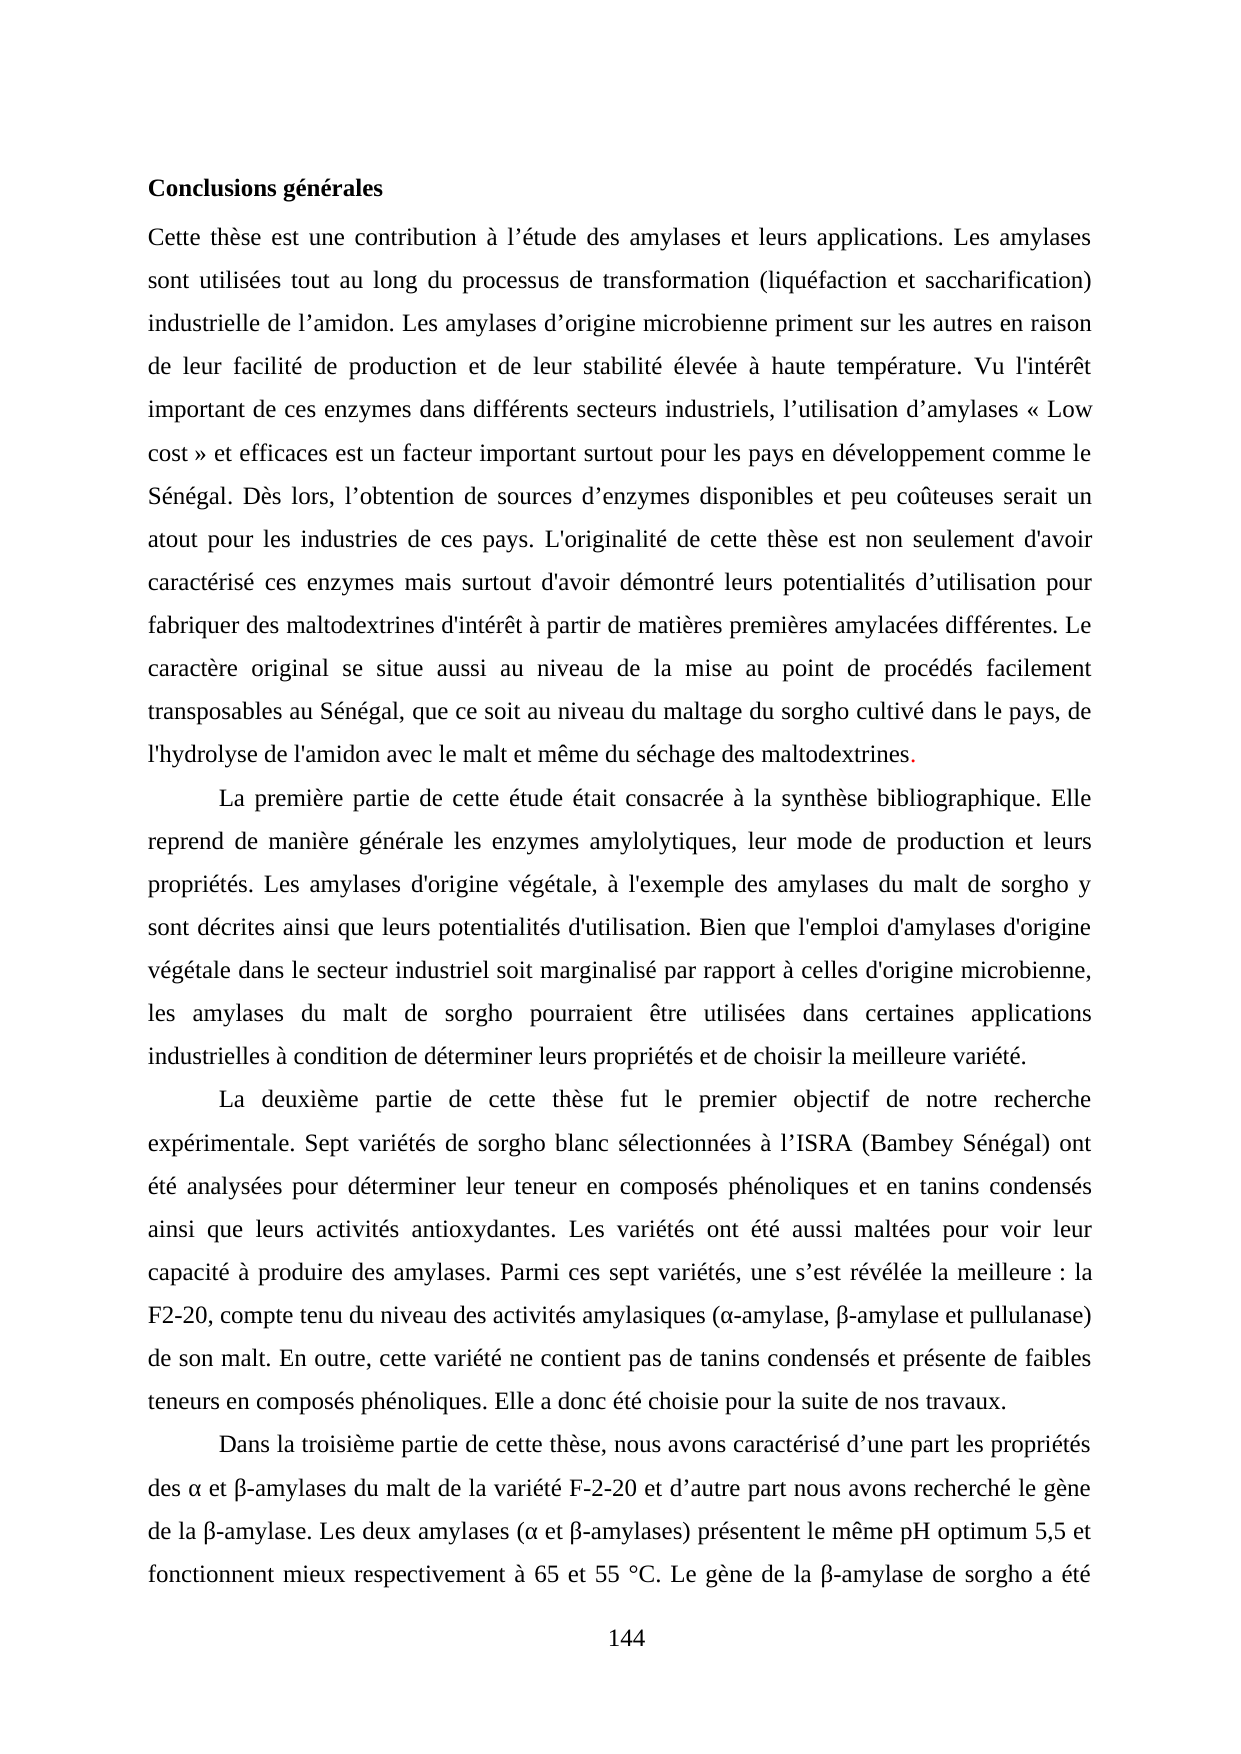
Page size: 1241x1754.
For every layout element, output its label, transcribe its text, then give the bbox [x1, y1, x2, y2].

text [148, 1429, 1093, 1588]
subtitle Conclusions générales [148, 173, 1093, 201]
text Cette thèse est une contribution à l’étude des amylases et leurs applications. Les amylases sont utilisées tout au long du processus de transformation (liquéfaction et saccharification) industrielle de l’amidon. Les amylases d’origine microbienne priment sur les autres en raison de leur facilité de production et de leur stabilité élevée à haute température. Vu l'intérêt important de ces enzymes dans différents secteurs industriels, l’utilisation d’amylases « Low cost » et efficaces est un facteur important surtout pour les pays en développement comme le Sénégal. Dès lors, l’obtention de sources d’enzymes disponibles et peu coûteuses serait un atout pour les industries de ces pays. L'originalité de cette thèse est non seulement d'avoir caractérisé ces enzymes mais surtout d'avoir démontré leurs potentialités d’utilisation pour fabriquer des maltodextrines d'intérêt à partir de matières premières amylacées différentes. Le caractère original se situe aussi au niveau de la mise au point de procédés facilement transposables au Sénégal, que ce soit au niveau du maltage du sorgho cultivé dans le pays, de l'hydrolyse de l'amidon avec le malt et même du séchage des maltodextrines. [148, 222, 1093, 768]
text La deuxième partie de cette thèse fut le premier objectif de notre recherche expérimentale. Sept variétés de sorgho blanc sélectionnées à l’ISRA (Bambey Sénégal) ont été analysées pour déterminer leur teneur en composés phénoliques et en tanins condensés ainsi que leurs activités antioxydantes. Les variétés ont été aussi maltées pour voir leur capacité à produire des amylases. Parmi ces sept variétés, une s’est révélée la meilleure : la F2-20, compte tenu du niveau des activités amylasiques (α-amylase, β-amylase et pullulanase) de son malt. En outre, cette variété ne contient pas de tanins condensés et présente de faibles teneurs en composés phénoliques. Elle a donc été choisie pour la suite de nos travaux. [148, 1084, 1093, 1415]
text La première partie de cette étude était consacrée à la synthèse bibliographique. Elle reprend de manière générale les enzymes amylolytiques, leur mode de production et leurs propriétés. Les amylases d'origine végétale, à l'exemple des amylases du malt de sorgho y sont décrites ainsi que leurs potentialités d'utilisation. Bien que l'emploi d'amylases d'origine végétale dans le secteur industriel soit marginalisé par rapport à celles d'origine microbienne, les amylases du malt de sorgho pourraient être utilisées dans certaines applications industrielles à condition de déterminer leurs propriétés et de choisir la meilleure variété. [148, 783, 1093, 1070]
